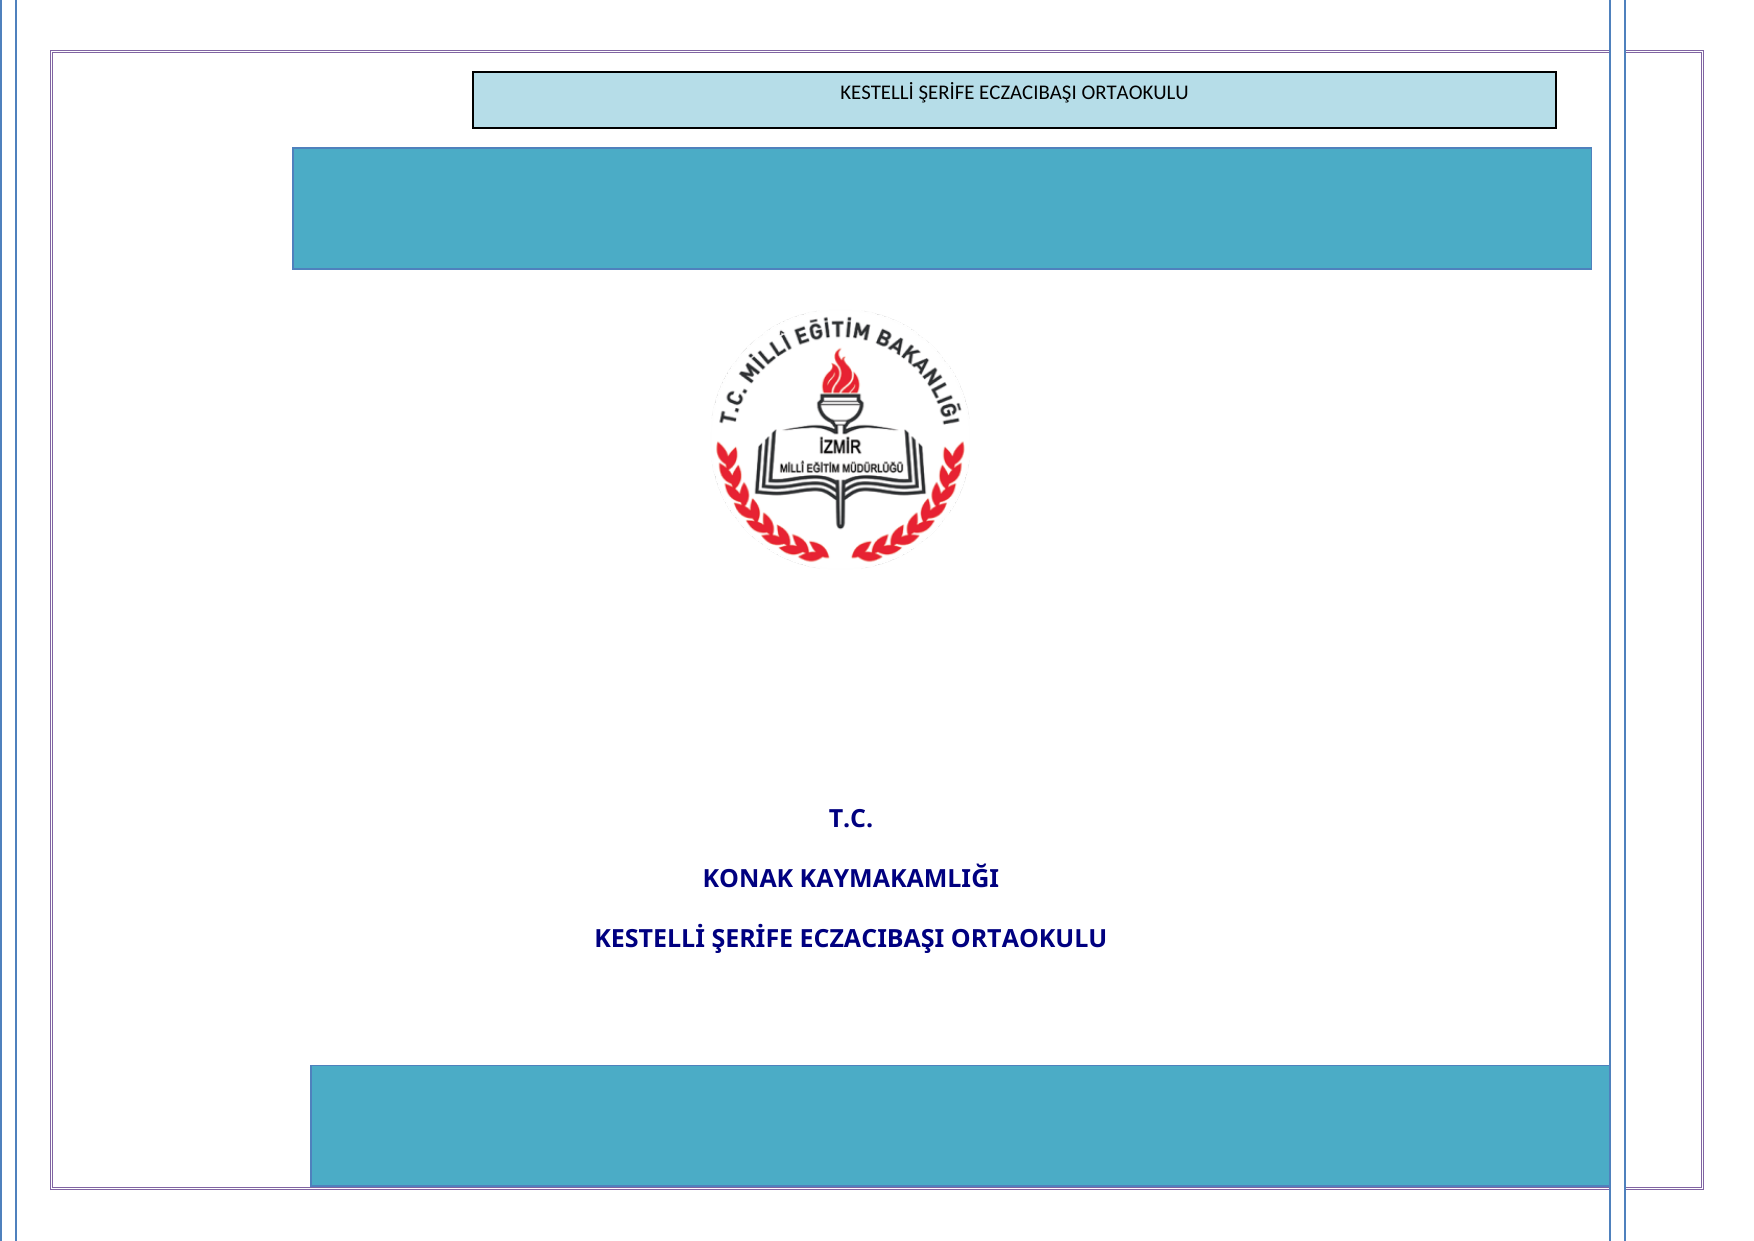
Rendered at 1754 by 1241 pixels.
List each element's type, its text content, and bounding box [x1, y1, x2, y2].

text KONAK KAYMAKAMLIĞI [148, 861, 1554, 895]
text KESTELLİ ŞERİFE ECZACIBAŞI ORTAOKULU [148, 921, 1554, 955]
text T.C. [148, 801, 1554, 835]
picture [710, 309, 971, 570]
